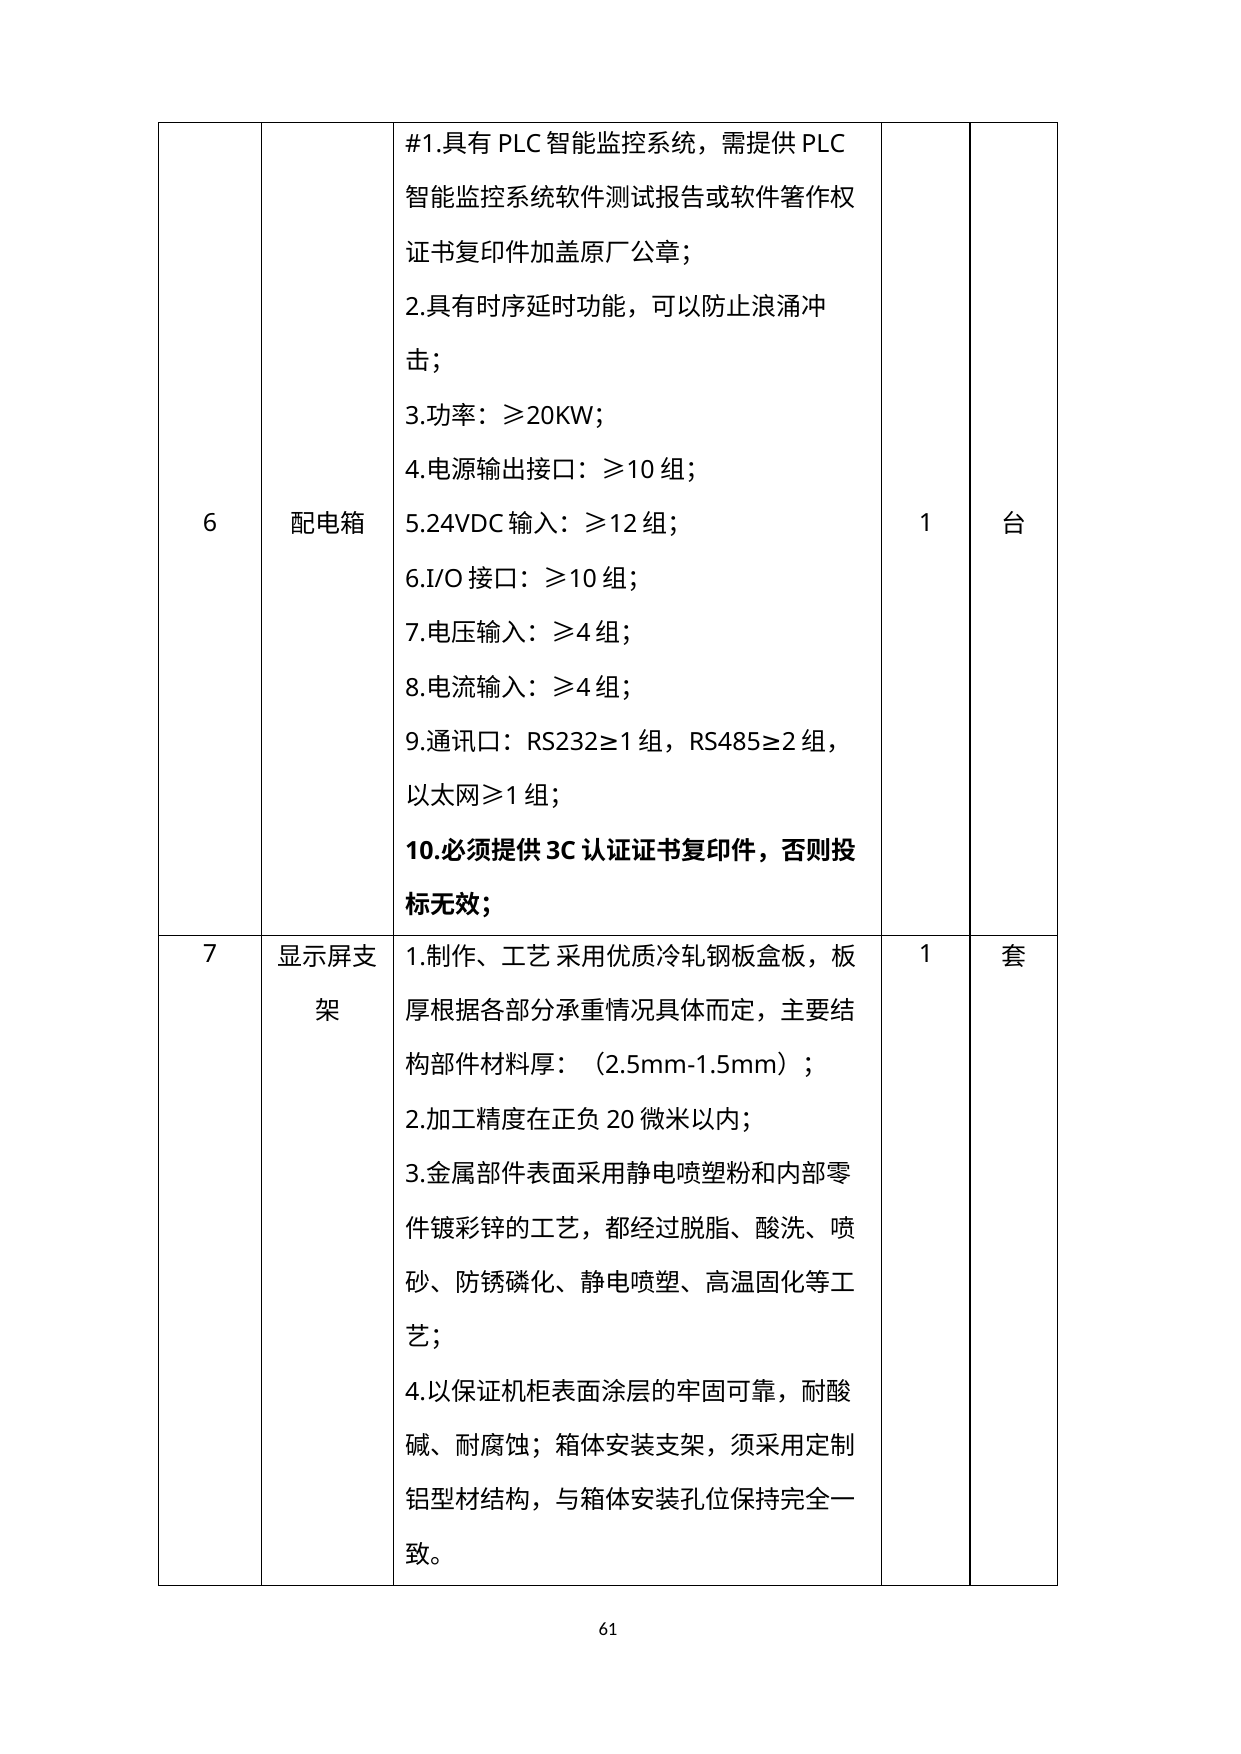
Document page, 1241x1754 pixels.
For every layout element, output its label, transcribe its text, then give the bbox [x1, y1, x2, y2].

table_cell 显示屏支架 [262, 936, 393, 1585]
table_cell 台 [971, 123, 1057, 935]
table_cell 配电箱 [262, 123, 393, 935]
table_cell 1 [882, 123, 969, 935]
table_cell 1 [882, 936, 969, 1585]
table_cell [394, 936, 881, 1585]
table_cell 7 [159, 936, 261, 1585]
table_cell #1.具有PLC智能监控系统，需提供PLC智能监控系统软件测试报告或软件箸作权证书复印件加盖原厂公章； 2.具有时序延时功能，可以防止浪涌冲击； 3.功率：≥20KW； 4.电源输出接口：≥10组； 5.24VDC输入：≥12组； 6.I/O接口：≥10组； 7.电压输入：≥4组； 8.电流输入：≥4组； 9.通讯口：RS232≥1组，RS485≥2组，以太网≥1组； 10.必须提供3C认证证书复印件，否则投标无效； [394, 123, 881, 935]
table_cell 6 [159, 123, 261, 935]
table_cell 套 [971, 936, 1057, 1585]
